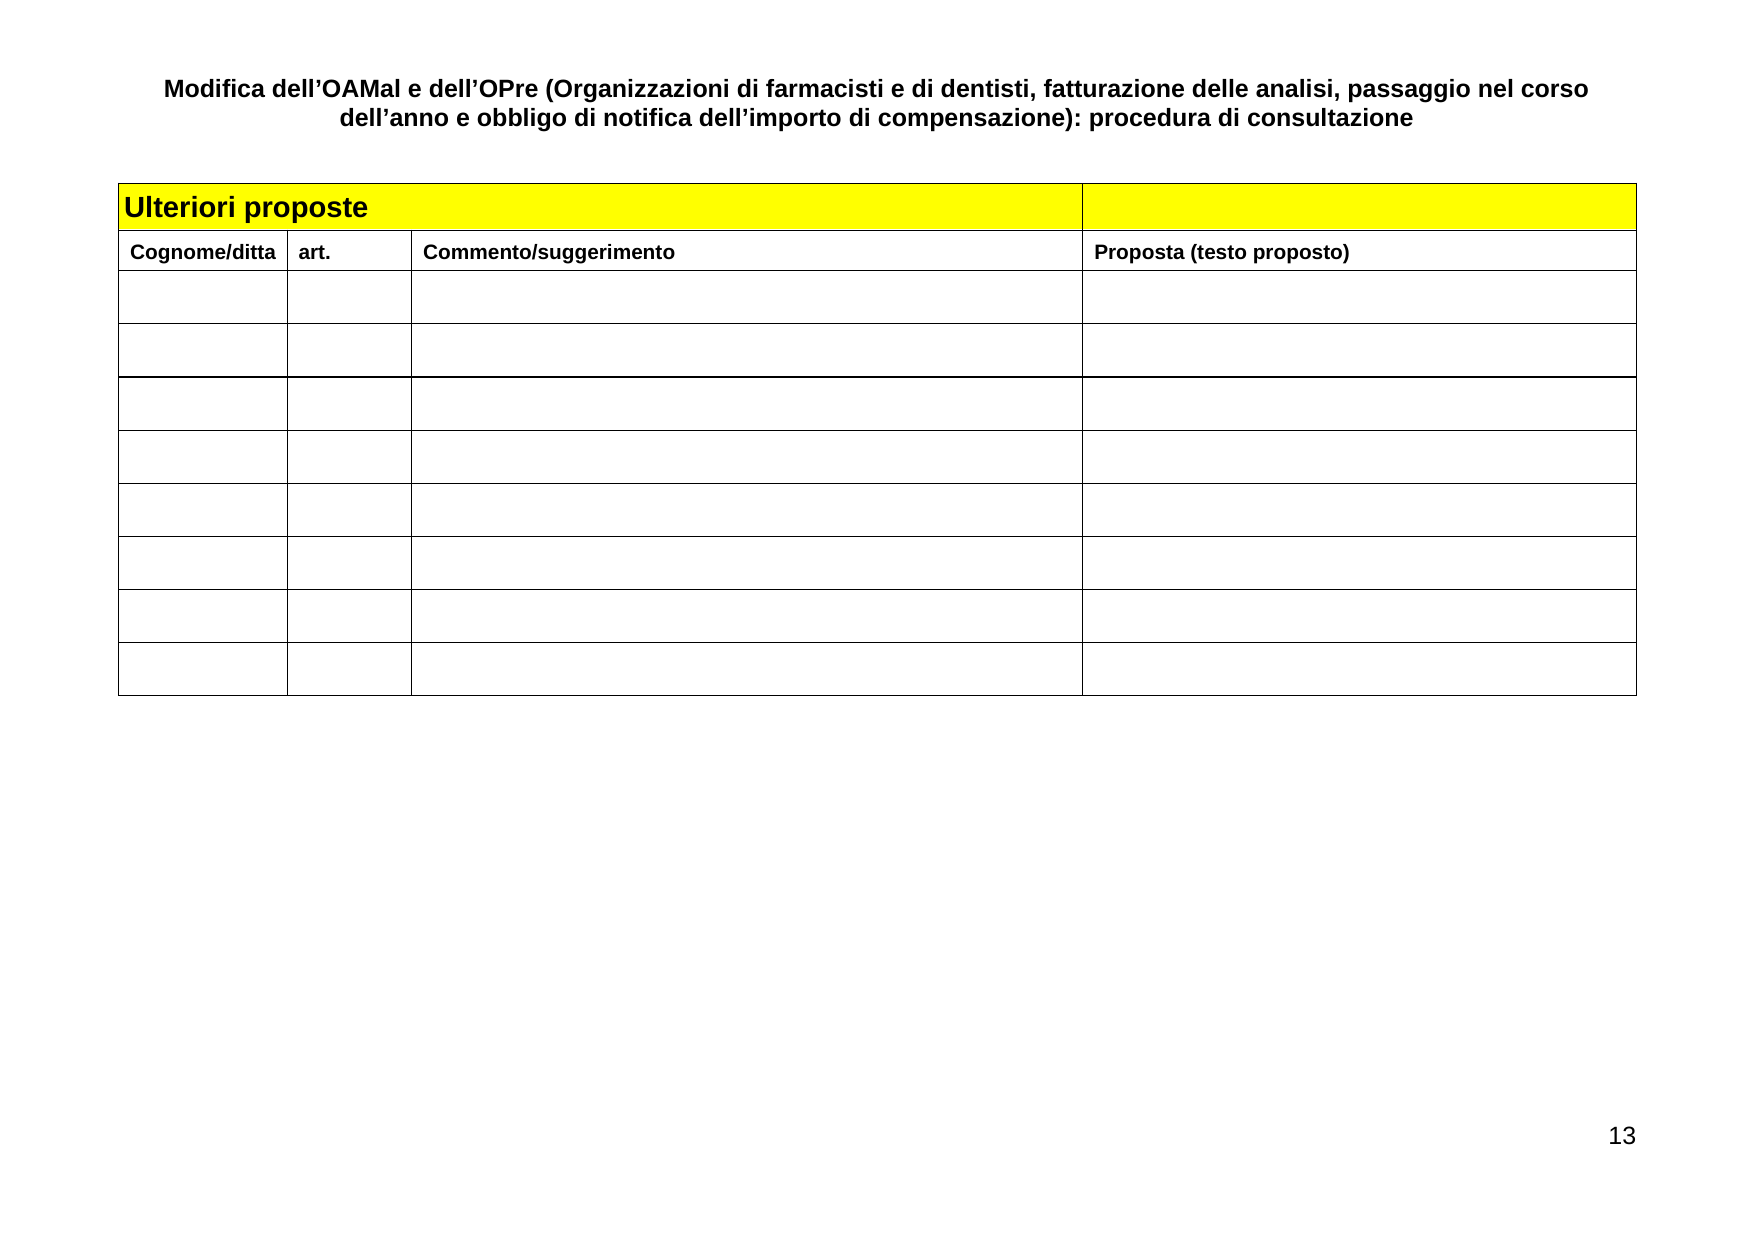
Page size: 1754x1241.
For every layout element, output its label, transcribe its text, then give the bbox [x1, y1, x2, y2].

table_cell [1083, 484, 1636, 536]
table_cell [1083, 537, 1636, 589]
table_cell [412, 643, 1082, 695]
table_cell [1083, 271, 1636, 323]
table_cell [288, 590, 411, 642]
table_cell [412, 378, 1082, 429]
table_cell [119, 590, 287, 642]
table_cell [412, 324, 1082, 376]
table_cell [288, 484, 411, 536]
table_cell [412, 590, 1082, 642]
table_cell [119, 271, 287, 323]
table_cell [288, 643, 411, 695]
table_cell [1083, 431, 1636, 483]
table_cell art. [288, 231, 411, 270]
table_cell [119, 643, 287, 695]
table_cell [119, 537, 287, 589]
table_cell [119, 324, 287, 376]
table_cell Cognome/ditta [119, 231, 287, 270]
table_cell [412, 484, 1082, 536]
table_cell [119, 484, 287, 536]
table_cell [1083, 590, 1636, 642]
table_cell [1083, 643, 1636, 695]
table_cell [412, 271, 1082, 323]
table_cell [119, 378, 287, 429]
table_cell [288, 431, 411, 483]
table_cell [288, 537, 411, 589]
table_cell [288, 378, 411, 429]
table_cell [1083, 324, 1636, 376]
table_cell Proposta (testo proposto) [1083, 231, 1636, 270]
table_cell Commento/suggerimento [412, 231, 1082, 270]
table_cell [1083, 378, 1636, 429]
table_header Ulteriori proposte [119, 184, 1082, 229]
table_cell [288, 271, 411, 323]
table_header [1083, 184, 1636, 229]
table_cell [119, 431, 287, 483]
table_cell [412, 431, 1082, 483]
table_cell [412, 537, 1082, 589]
table_cell [288, 324, 411, 376]
